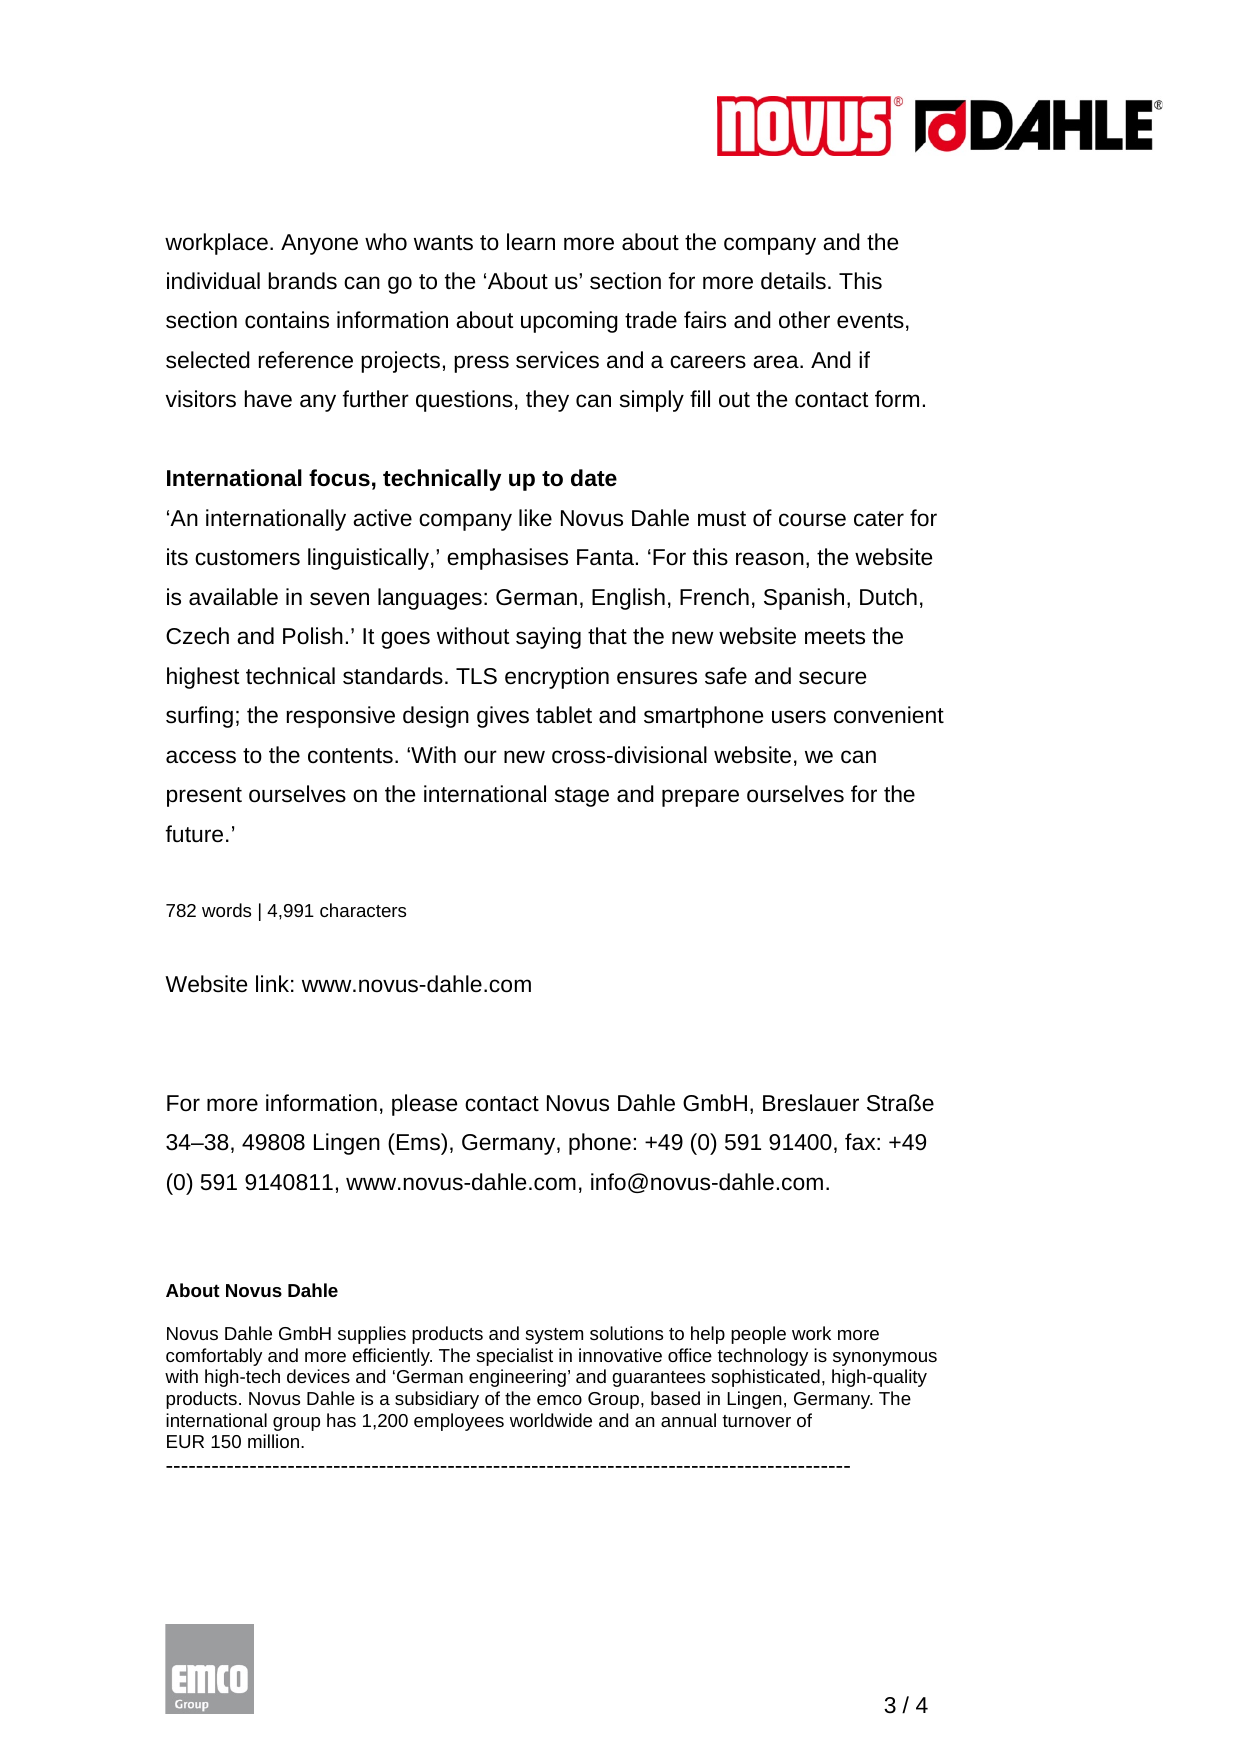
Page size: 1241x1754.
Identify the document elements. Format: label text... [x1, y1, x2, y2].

text For more information, please contact Novus Dahle GmbH, Breslauer Straße 34–38, 49808 Lingen (Ems), Germany, phone: +49 (0) 591 91400, fax: +49 (0) 591 9140811, www.novus-dahle.com, info@novus-dahle.com. [165, 1090, 945, 1195]
picture [165, 1624, 254, 1714]
text ------------------------------------------------------------------------------------------ [165, 1452, 945, 1479]
text 782 words | 4,991 characters [165, 899, 945, 921]
text International focus, technically up to date [165, 465, 945, 492]
text Novus Dahle GmbH supplies products and system solutions to help people work more comfortably and more efficiently. The specialist in innovative office technology is synonymous with high-tech devices and ‘German engineering’ and guarantees sophisticated, high-quality products. Novus Dahle is a subsidiary of the emco Group, based in Lingen, Germany. The international group has 1,200 employees worldwide and an annual turnover of EUR 150 million. [165, 1323, 945, 1452]
text ‘An internationally active company like Novus Dahle must of course cater for its customers linguistically,’ emphasises Fanta. ‘For this reason, the website is available in seven languages: German, English, French, Spanish, Dutch, Czech and Polish.’ It goes without saying that the new website meets the highest technical standards. TLS encryption ensures safe and secure surfing; the responsive design gives tablet and smartphone users convenient access to the contents. ‘With our new cross-divisional website, we can present ourselves on the international stage and prepare ourselves for the future.’ [165, 505, 945, 847]
text Website link: www.novus-dahle.com [165, 971, 945, 998]
picture [717, 96, 1163, 156]
text About Novus Dahle [165, 1280, 945, 1302]
